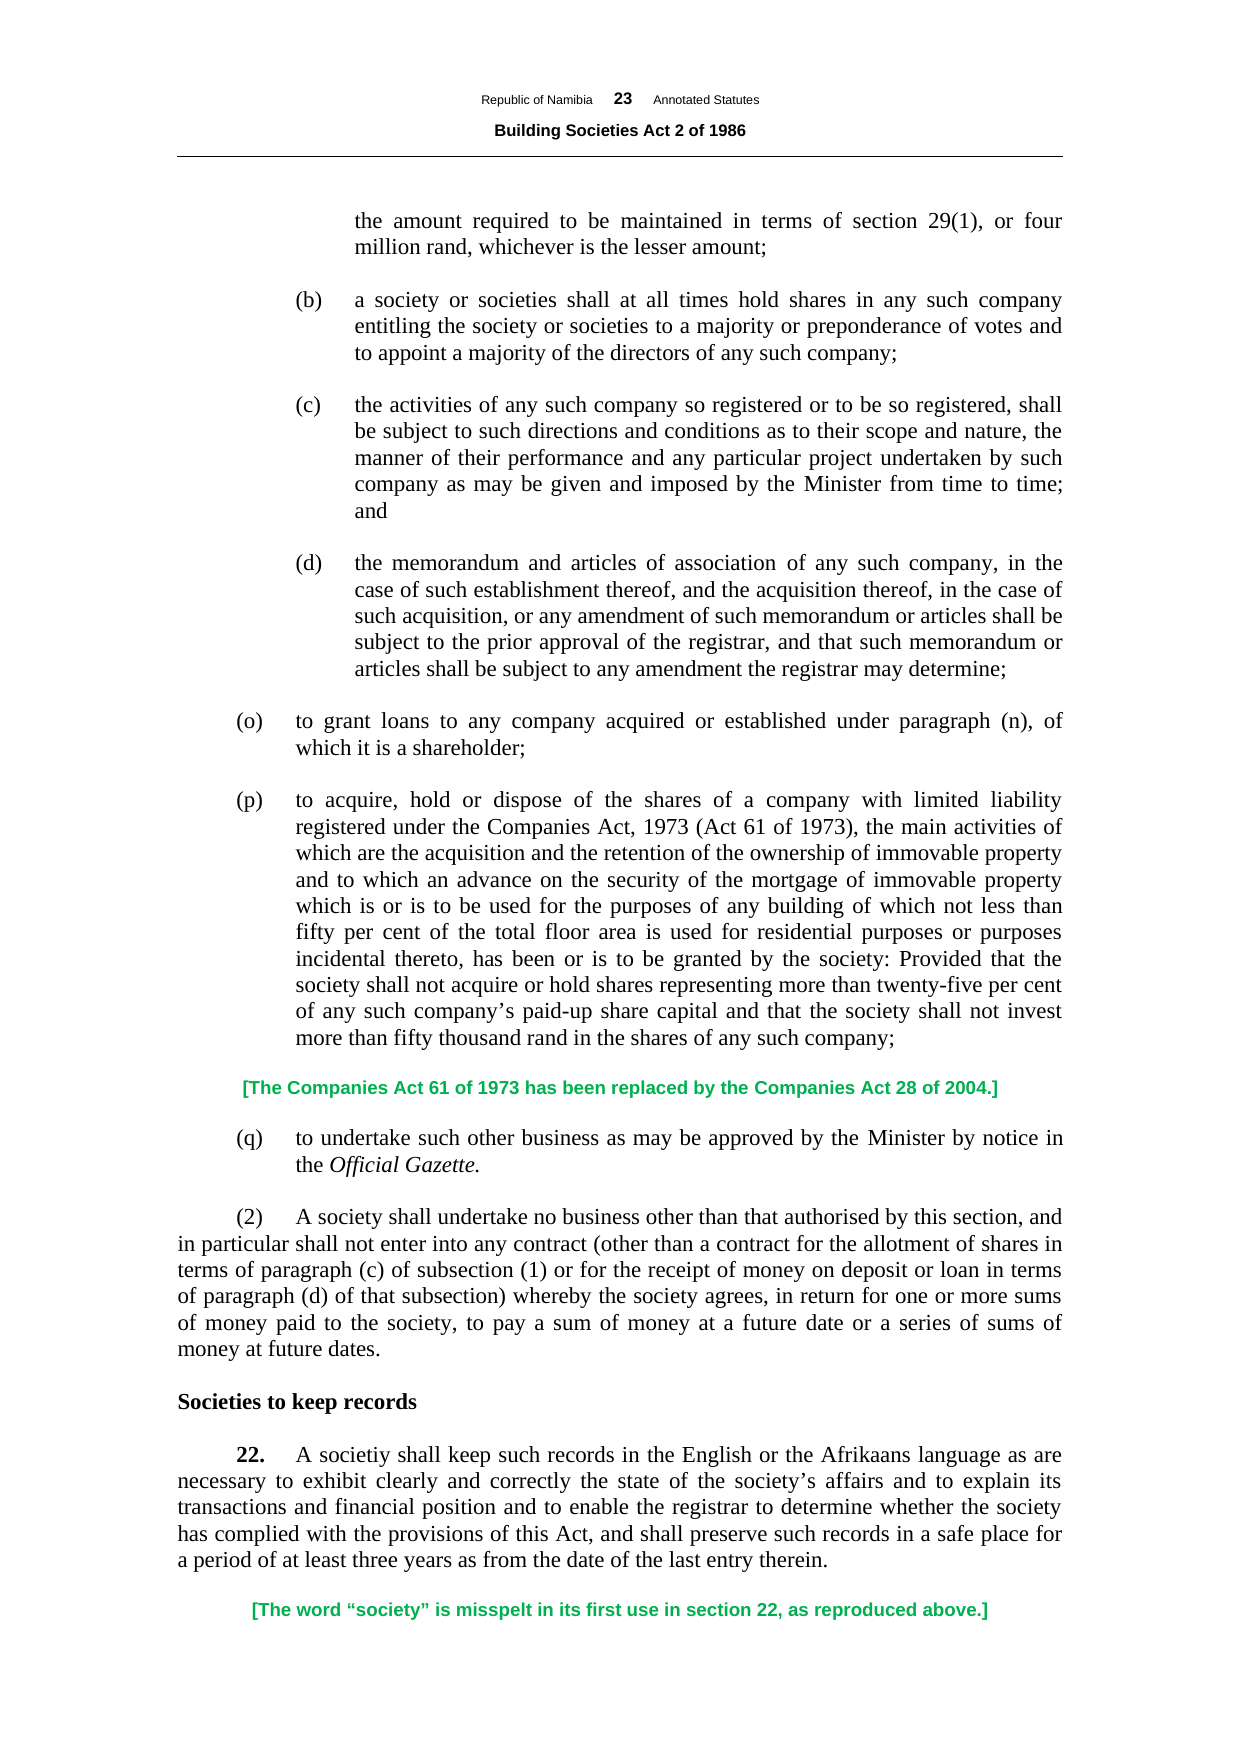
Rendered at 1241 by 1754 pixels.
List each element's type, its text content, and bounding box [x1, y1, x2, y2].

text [295, 207, 1064, 259]
text (o) to grant loans to any company acquired or established under paragraph (n), of which it is a shareholder; [236, 707, 1064, 760]
text [The Companies Act 61 of 1973 has been replaced by the Companies Act 28 of 2004.] [177, 1076, 1063, 1098]
text (2) A society shall undertake no business other than that authorised by this section, and in particular shall not enter into any contract (other than a contract for the allotment of shares in terms of paragraph (c) of subsection (1) or for the receipt of money on deposit or loan in terms of paragraph (d) of that subsection) whereby the society agrees, in return for one or more sums of money paid to the society, to pay a sum of money at a future date or a series of sums of money at future dates. [177, 1203, 1064, 1362]
text (c) the activities of any such company so registered or to be so registered, shall be subject to such directions and conditions as to their scope and nature, the manner of their performance and any particular project undertaken by such company as may be given and imposed by the Minister from time to time; and [295, 391, 1064, 523]
text (d) the memorandum and articles of association of any such company, in the case of such establishment thereof, and the acquisition thereof, in the case of such acquisition, or any amendment of such memorandum or articles shall be subject to the prior approval of the registrar, and that such memorandum or articles shall be subject to any amendment the registrar may determine; [295, 549, 1064, 681]
text (p) to acquire, hold or dispose of the shares of a company with limited liability registered under the Companies Act, 1973 (Act 61 of 1973), the main activities of which are the acquisition and the retention of the ownership of immovable property and to which an advance on the security of the mortgage of immovable property which is or is to be used for the purposes of any building of which not less than fifty per cent of the total floor area is used for residential purposes or purposes incidental thereto, has been or is to be granted by the society: Provided that the society shall not acquire or hold shares representing more than twenty-five per cent of any such company’s paid-up share capital and that the society shall not invest more than fifty thousand rand in the shares of any such company; [236, 787, 1064, 1050]
text (b) a society or societies shall at all times hold shares in any such company entitling the society or societies to a majority or preponderance of votes and to appoint a majority of the directors of any such company; [295, 286, 1064, 365]
text Societies to keep records [177, 1388, 1063, 1414]
text 22. A societiy shall keep such records in the English or the Afrikaans language as are necessary to exhibit clearly and correctly the state of the society’s affairs and to explain its transactions and financial position and to enable the registrar to determine whether the society has complied with the provisions of this Act, and shall preserve such records in a safe place for a period of at least three years as from the date of the last entry therein. [177, 1441, 1064, 1572]
text [The word “society” is misspelt in its first use in section 22, as reproduced above.] [177, 1599, 1063, 1620]
text (q) to undertake such other business as may be approved by the Minister by notice in the Official Gazette. [236, 1124, 1064, 1177]
